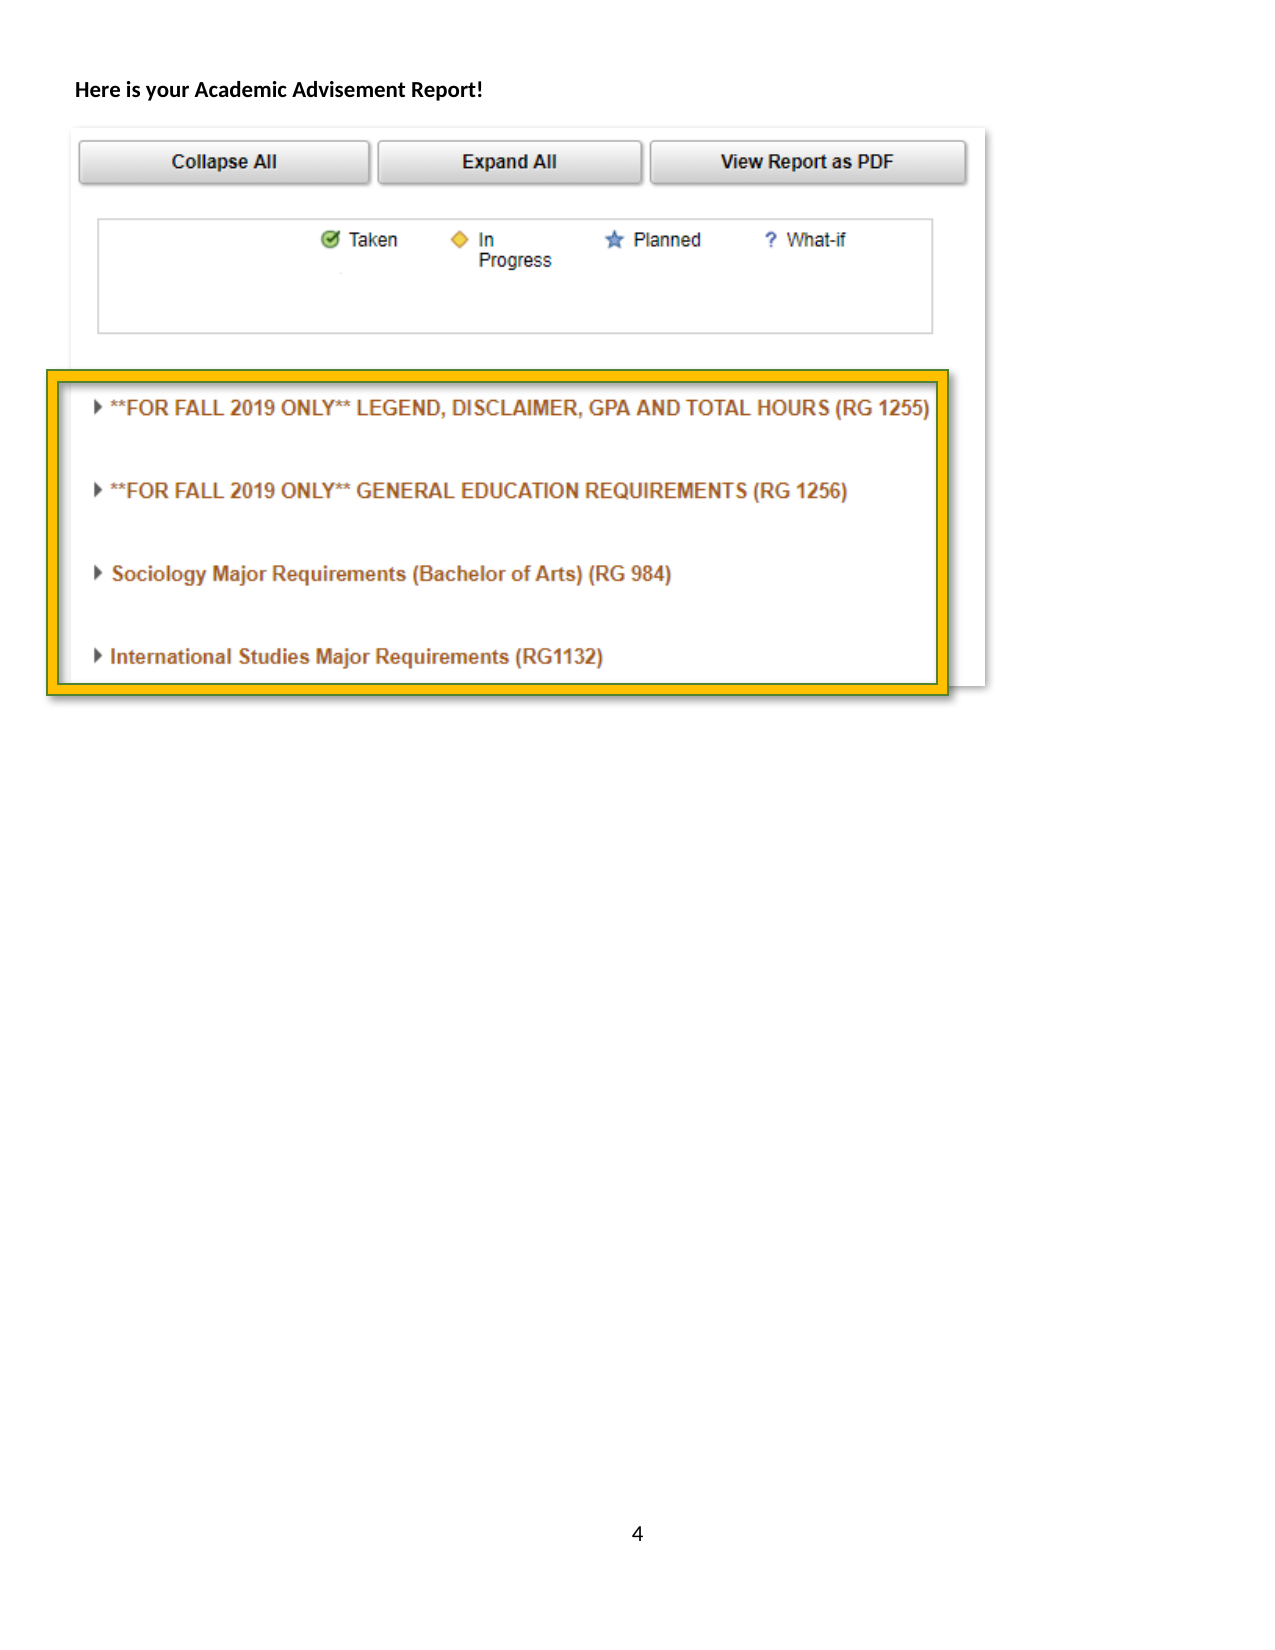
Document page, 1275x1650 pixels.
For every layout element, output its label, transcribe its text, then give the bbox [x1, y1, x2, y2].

picture [71, 128, 985, 686]
text Here is your Academic Advisement Report! [75, 75, 1200, 103]
picture [71, 383, 936, 683]
